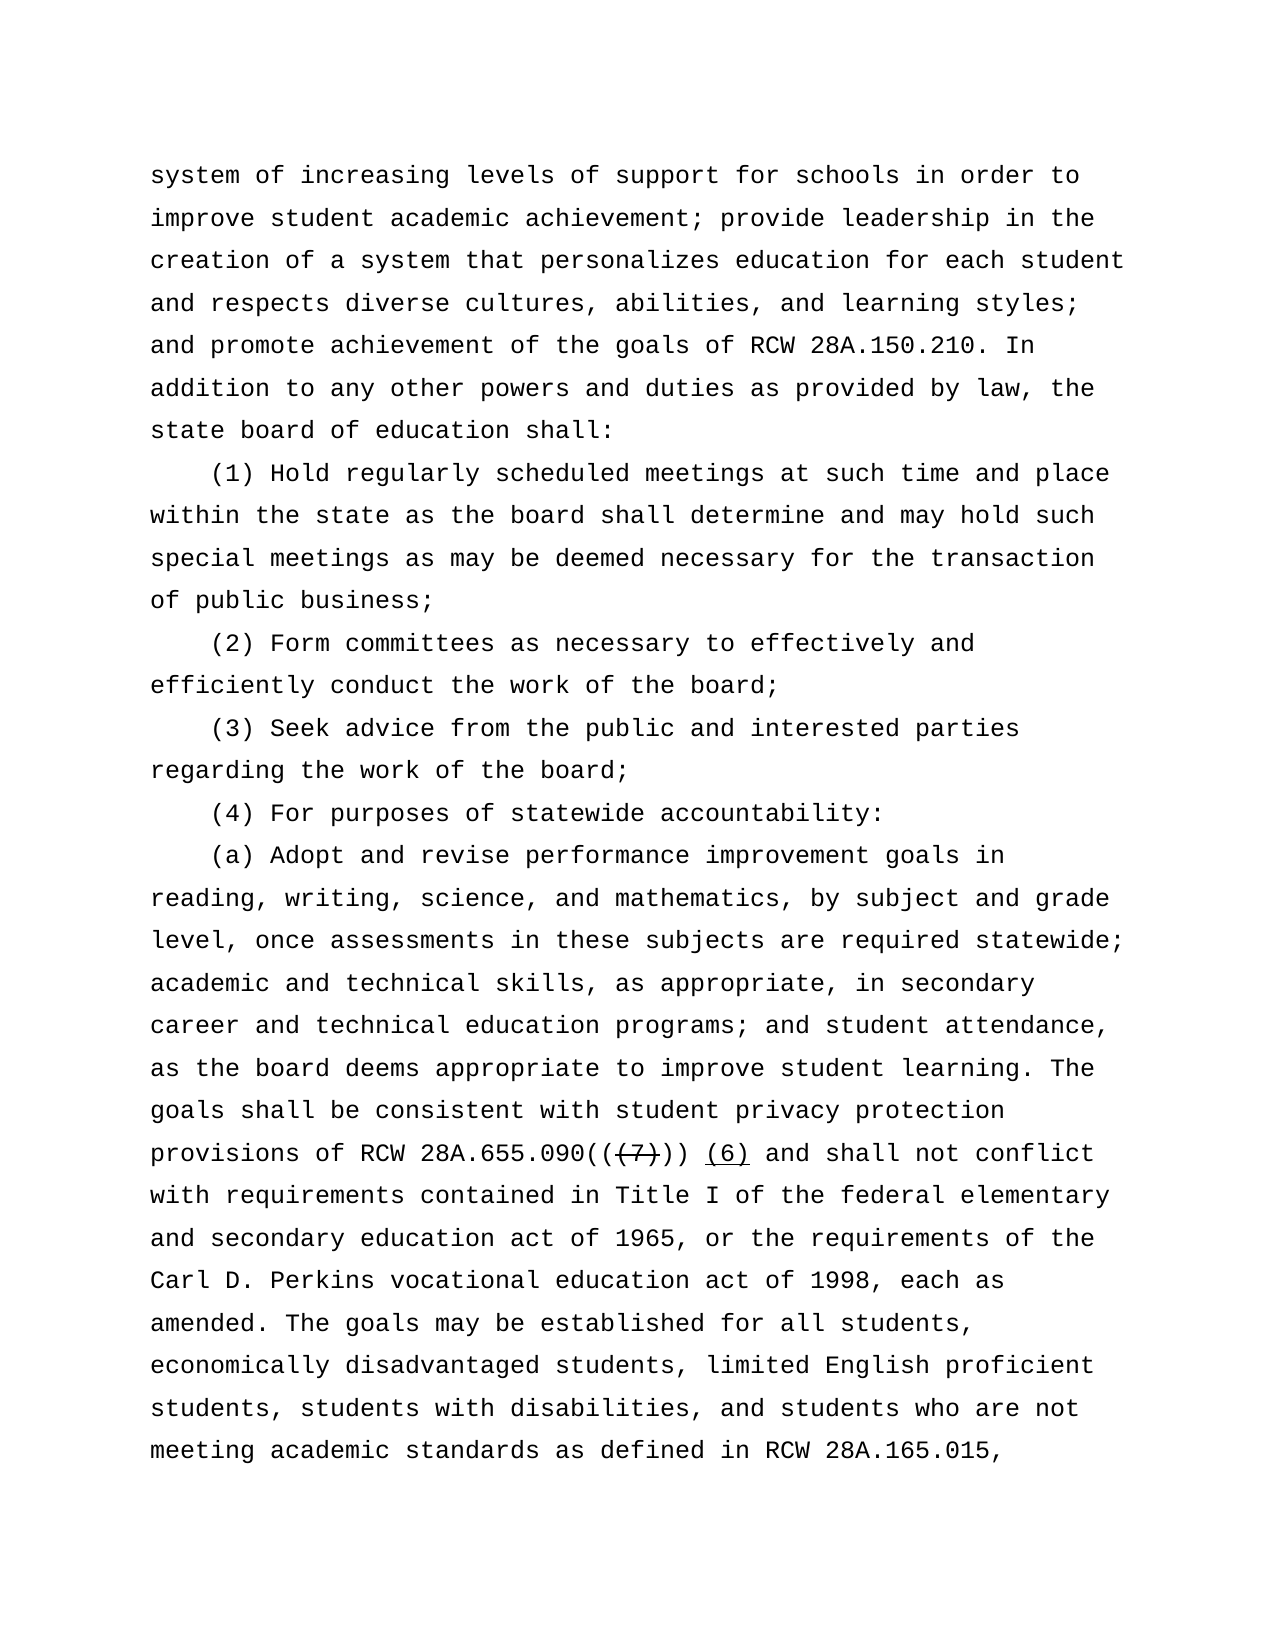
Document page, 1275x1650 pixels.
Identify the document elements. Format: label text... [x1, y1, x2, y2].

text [150, 830, 1125, 1467]
text (3) Seek advice from the public and interested parties regarding the work of the board; [150, 702, 1125, 787]
text (4) For purposes of statewide accountability: [150, 787, 1125, 830]
text (2) Form committees as necessary to effectively and efficiently conduct the work of the board; [150, 617, 1125, 702]
text (1) Hold regularly scheduled meetings at such time and place within the state as the board shall determine and may hold such special meetings as may be deemed necessary for the transaction of public business; [150, 447, 1125, 617]
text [150, 150, 1125, 447]
